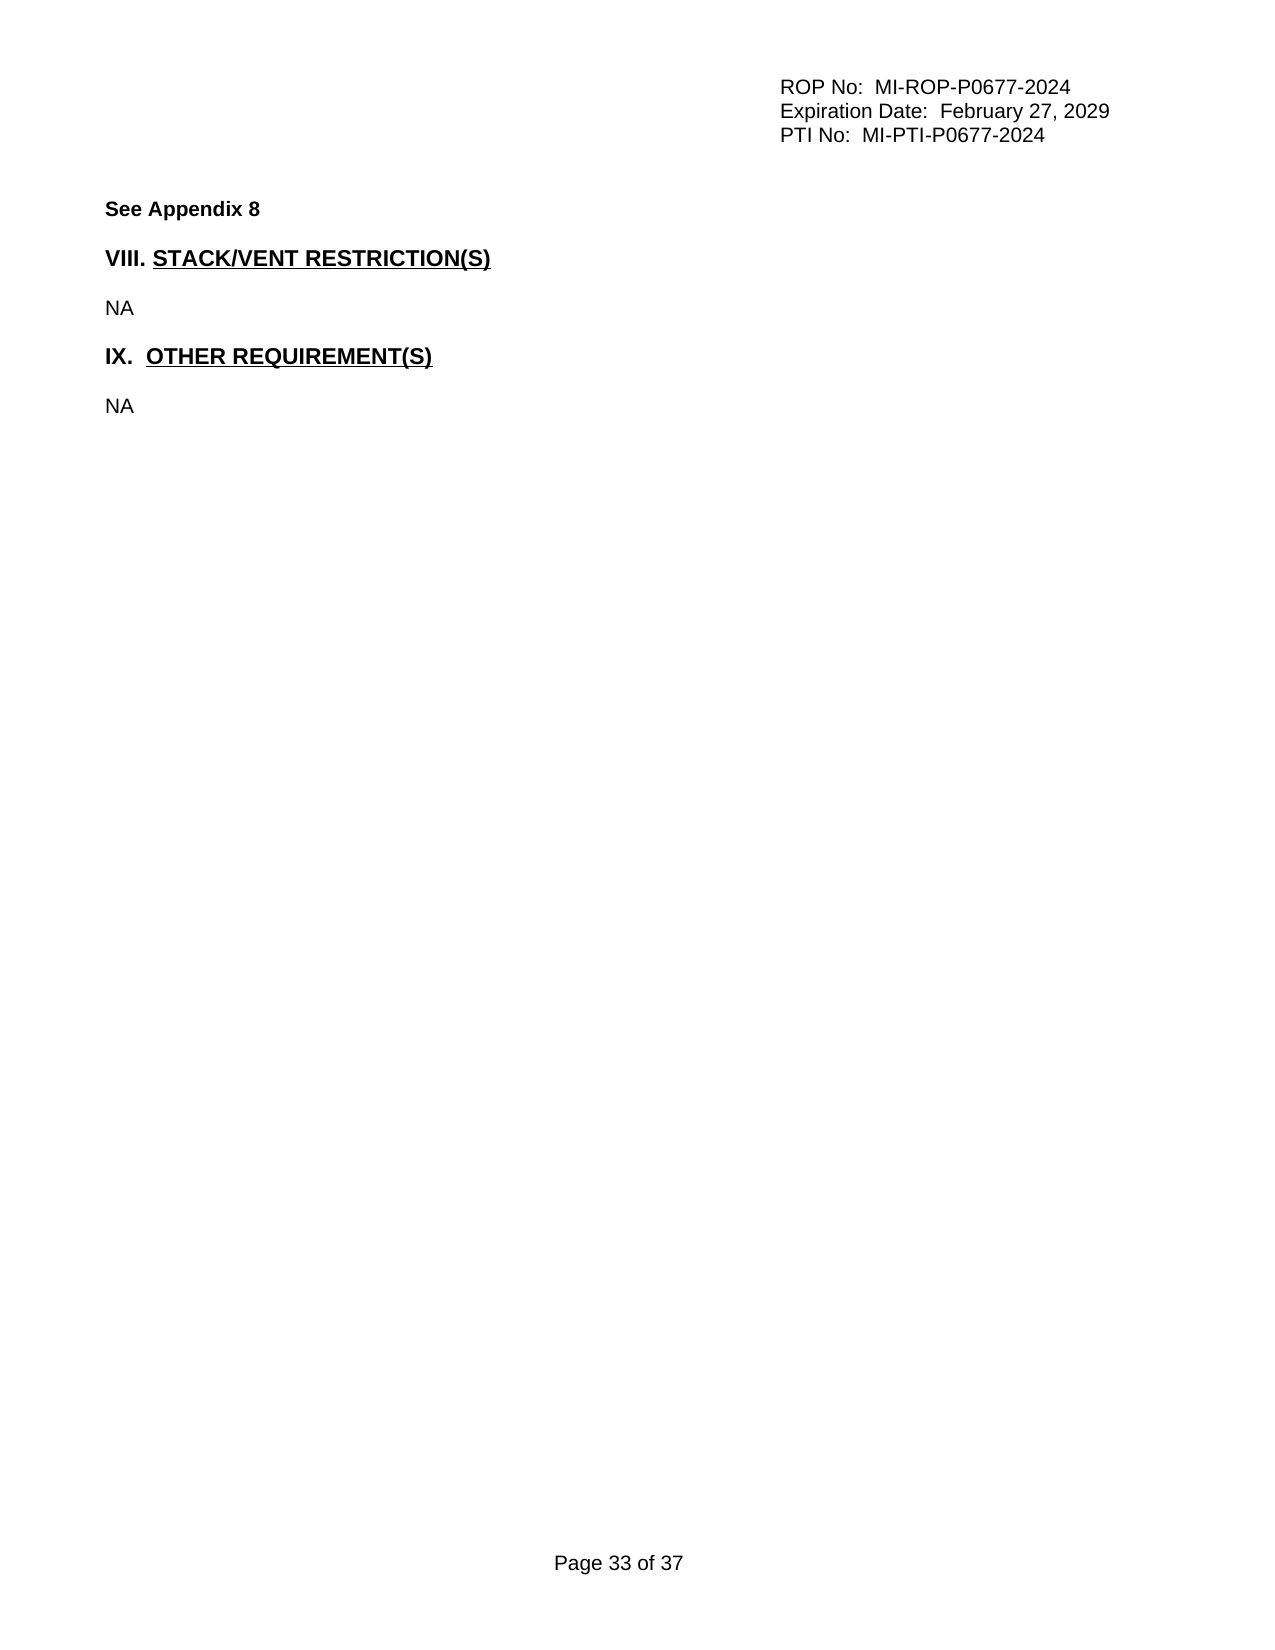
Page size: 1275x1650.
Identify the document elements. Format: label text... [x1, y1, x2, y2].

text NA [105, 394, 1170, 418]
text VIII. STACK/VENT RESTRICTION(S) [105, 245, 1170, 271]
text See Appendix 8 [105, 197, 1170, 221]
text IX. OTHER REQUIREMENT(S) [105, 343, 1170, 370]
text NA [105, 295, 1170, 319]
